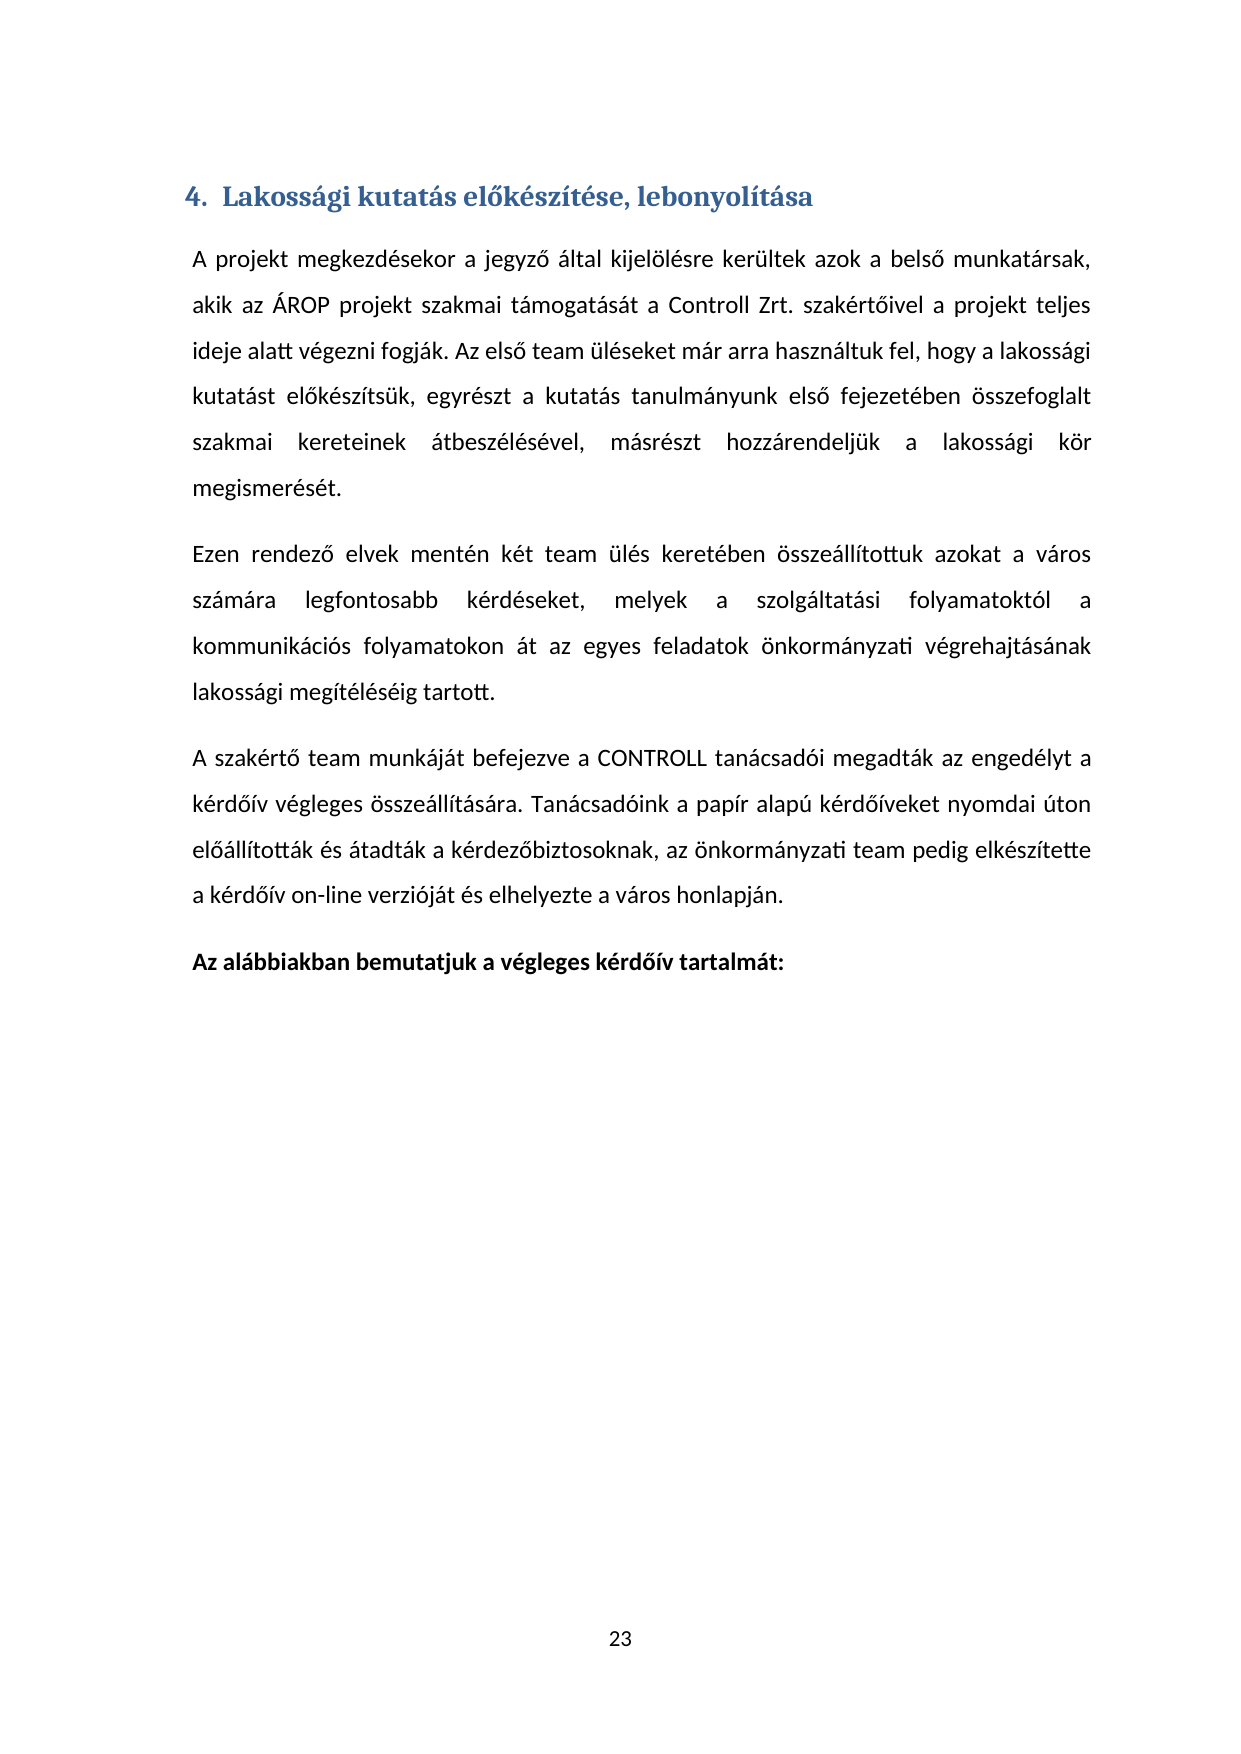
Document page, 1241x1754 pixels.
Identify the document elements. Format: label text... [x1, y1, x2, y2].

text Az alábbiakban bemutatjuk a végleges kérdőív tartalmát: [192, 946, 1093, 977]
text Ezen rendező elvek mentén két team ülés keretében összeállítottuk azokat a város számára legfontosabb kérdéseket, melyek a szolgáltatási folyamatoktól a kommunikációs folyamatokon át az egyes feladatok önkormányzati végrehajtásának lakossági megítéléséig tartott. [192, 538, 1093, 706]
subtitle Lakossági kutatás előkészítése, lebonyolítása [185, 180, 1093, 213]
text A projekt megkezdésekor a jegyző által kijelölésre kerültek azok a belső munkatársak, akik az ÁROP projekt szakmai támogatását a Controll Zrt. szakértőivel a projekt teljes ideje alatt végezni fogják. Az első team üléseket már arra használtuk fel, hogy a lakossági kutatást előkészítsük, egyrészt a kutatás tanulmányunk első fejezetében összefoglalt szakmai kereteinek átbeszélésével, másrészt hozzárendeljük a lakossági kör megismerését. [192, 243, 1093, 502]
text A szakértő team munkáját befejezve a CONTROLL tanácsadói megadták az engedélyt a kérdőív végleges összeállítására. Tanácsadóink a papír alapú kérdőíveket nyomdai úton előállították és átadták a kérdezőbiztosoknak, az önkormányzati team pedig elkészítette a kérdőív on-line verzióját és elhelyezte a város honlapján. [192, 742, 1093, 910]
